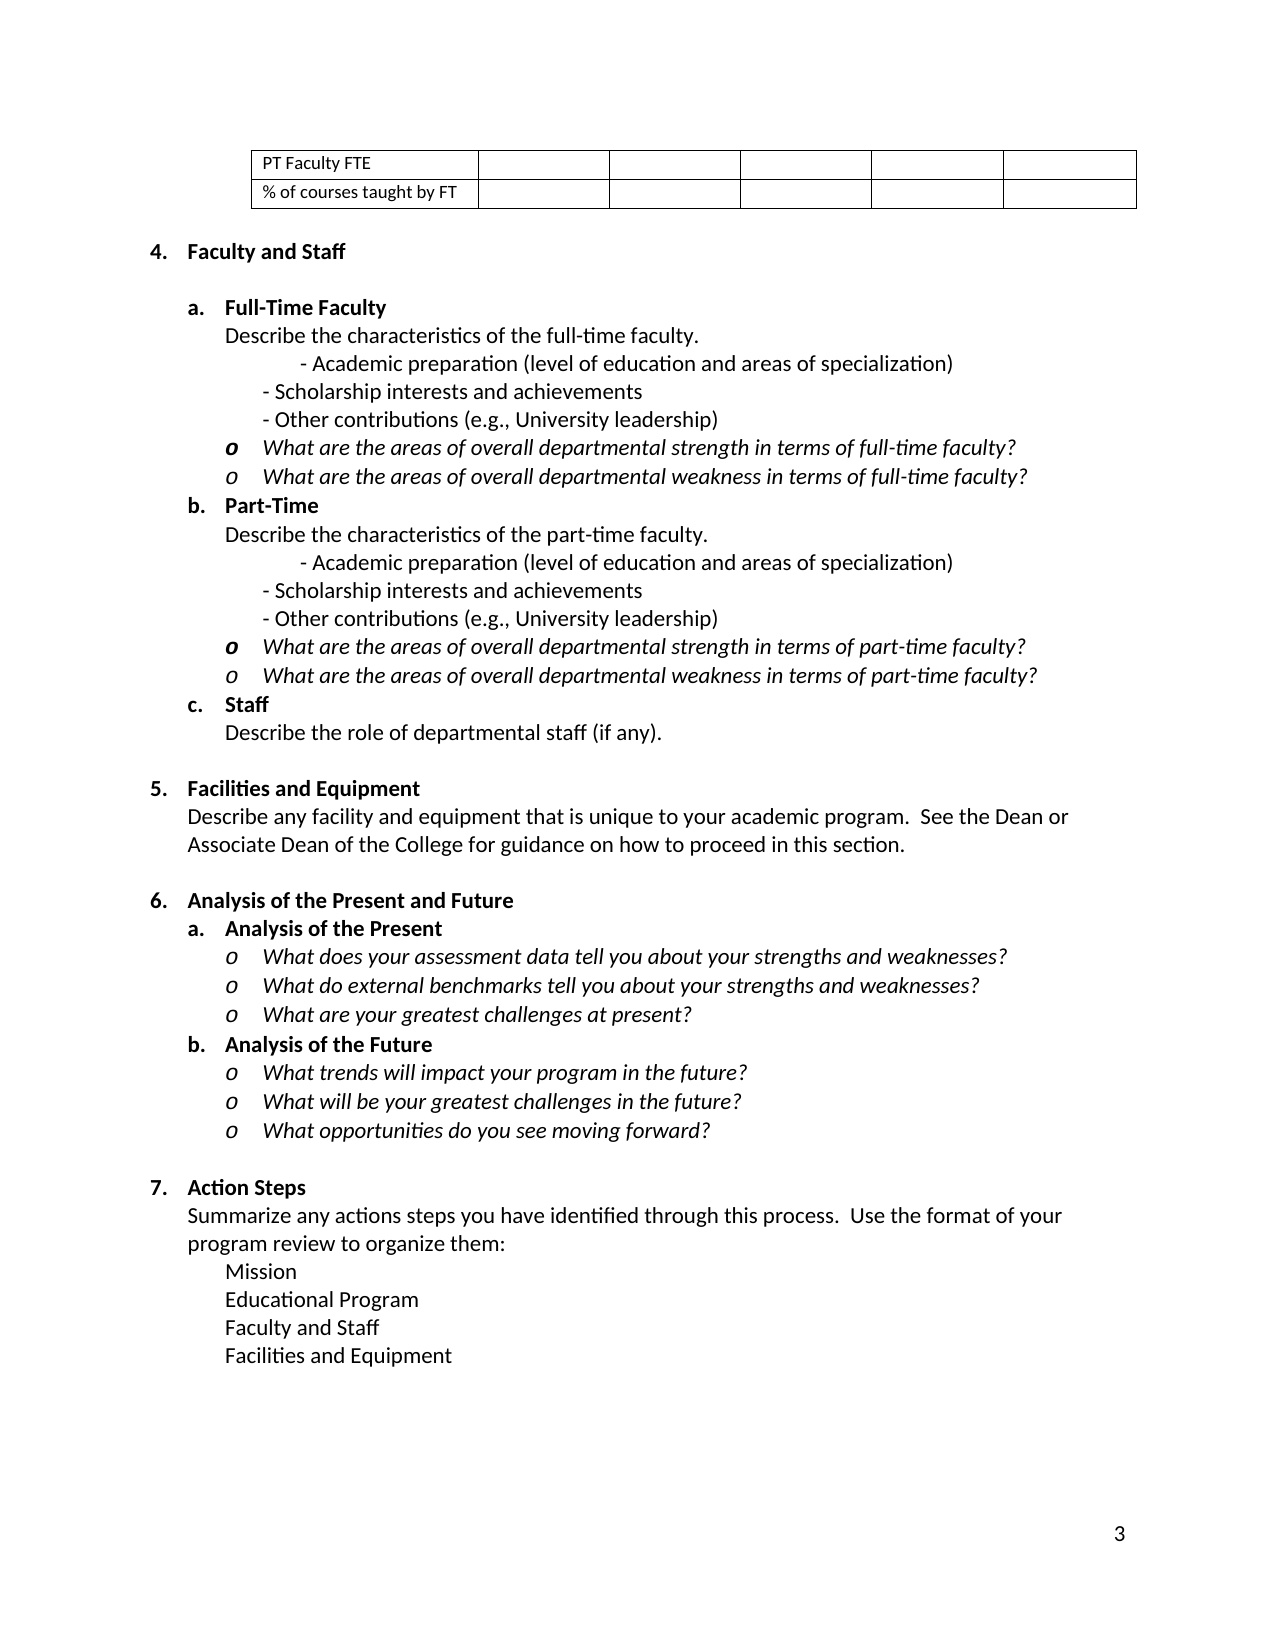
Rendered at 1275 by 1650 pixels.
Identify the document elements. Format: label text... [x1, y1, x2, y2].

table_cell [479, 151, 609, 179]
list Describe the characteristics of the part-time faculty. [225, 520, 1125, 548]
table_cell [741, 180, 871, 208]
list Summarize any actions steps you have identified through this process. Use the format of your program review to organize them: [187, 1201, 1125, 1257]
list Part-Time [187, 492, 1125, 520]
table_cell [741, 151, 871, 179]
table_cell % of courses taught by FT [252, 180, 478, 208]
text Mission [225, 1257, 1125, 1285]
table_cell [1004, 180, 1136, 208]
table_cell PT Faculty FTE [252, 151, 478, 179]
list Analysis of the Present [187, 914, 1125, 942]
list Faculty and Staff [150, 237, 1125, 265]
list What will be your greatest challenges in the future? [225, 1087, 1125, 1116]
list What are the areas of overall departmental strength in terms of part-time faculty? [225, 632, 1125, 661]
list - Academic preparation (level of education and areas of specialization) [225, 349, 1125, 377]
list What are your greatest challenges at present? [225, 1001, 1125, 1030]
table_cell [872, 151, 1003, 179]
list What trends will impact your program in the future? [225, 1058, 1125, 1087]
list Facilities and Equipment [150, 774, 1125, 802]
list - Other contributions (e.g., University leadership) [262, 604, 1125, 632]
list Describe the characteristics of the full-time faculty. [225, 321, 1125, 349]
list What do external benchmarks tell you about your strengths and weaknesses? [225, 971, 1125, 1001]
list What opportunities do you see moving forward? [225, 1116, 1125, 1145]
text Facilities and Equipment [225, 1341, 1125, 1369]
list Action Steps [150, 1173, 1125, 1201]
table_cell [610, 151, 740, 179]
list What are the areas of overall departmental strength in terms of full-time faculty? [225, 433, 1125, 462]
table_cell [610, 180, 740, 208]
list Full-Time Faculty [187, 293, 1125, 321]
table_cell [872, 180, 1003, 208]
text Describe the role of departmental staff (if any). [150, 718, 1125, 746]
list Analysis of the Present and Future [150, 886, 1125, 914]
list Analysis of the Future [187, 1030, 1125, 1058]
list What are the areas of overall departmental weakness in terms of part-time faculty? [225, 661, 1125, 690]
text Educational Program [225, 1285, 1125, 1313]
list - Scholarship interests and achievements [262, 377, 1125, 405]
table_cell [1004, 151, 1136, 179]
table_cell [479, 180, 609, 208]
list What does your assessment data tell you about your strengths and weaknesses? [225, 942, 1125, 971]
text Faculty and Staff [225, 1313, 1125, 1341]
list Staff [187, 690, 1125, 718]
list - Academic preparation (level of education and areas of specialization) [225, 548, 1125, 576]
list - Scholarship interests and achievements [262, 576, 1125, 604]
list What are the areas of overall departmental weakness in terms of full-time faculty? [225, 462, 1125, 492]
list Describe any facility and equipment that is unique to your academic program. See the Dean or Associate Dean of the College for guidance on how to proceed in this section. [187, 802, 1125, 858]
list - Other contributions (e.g., University leadership) [262, 405, 1125, 433]
